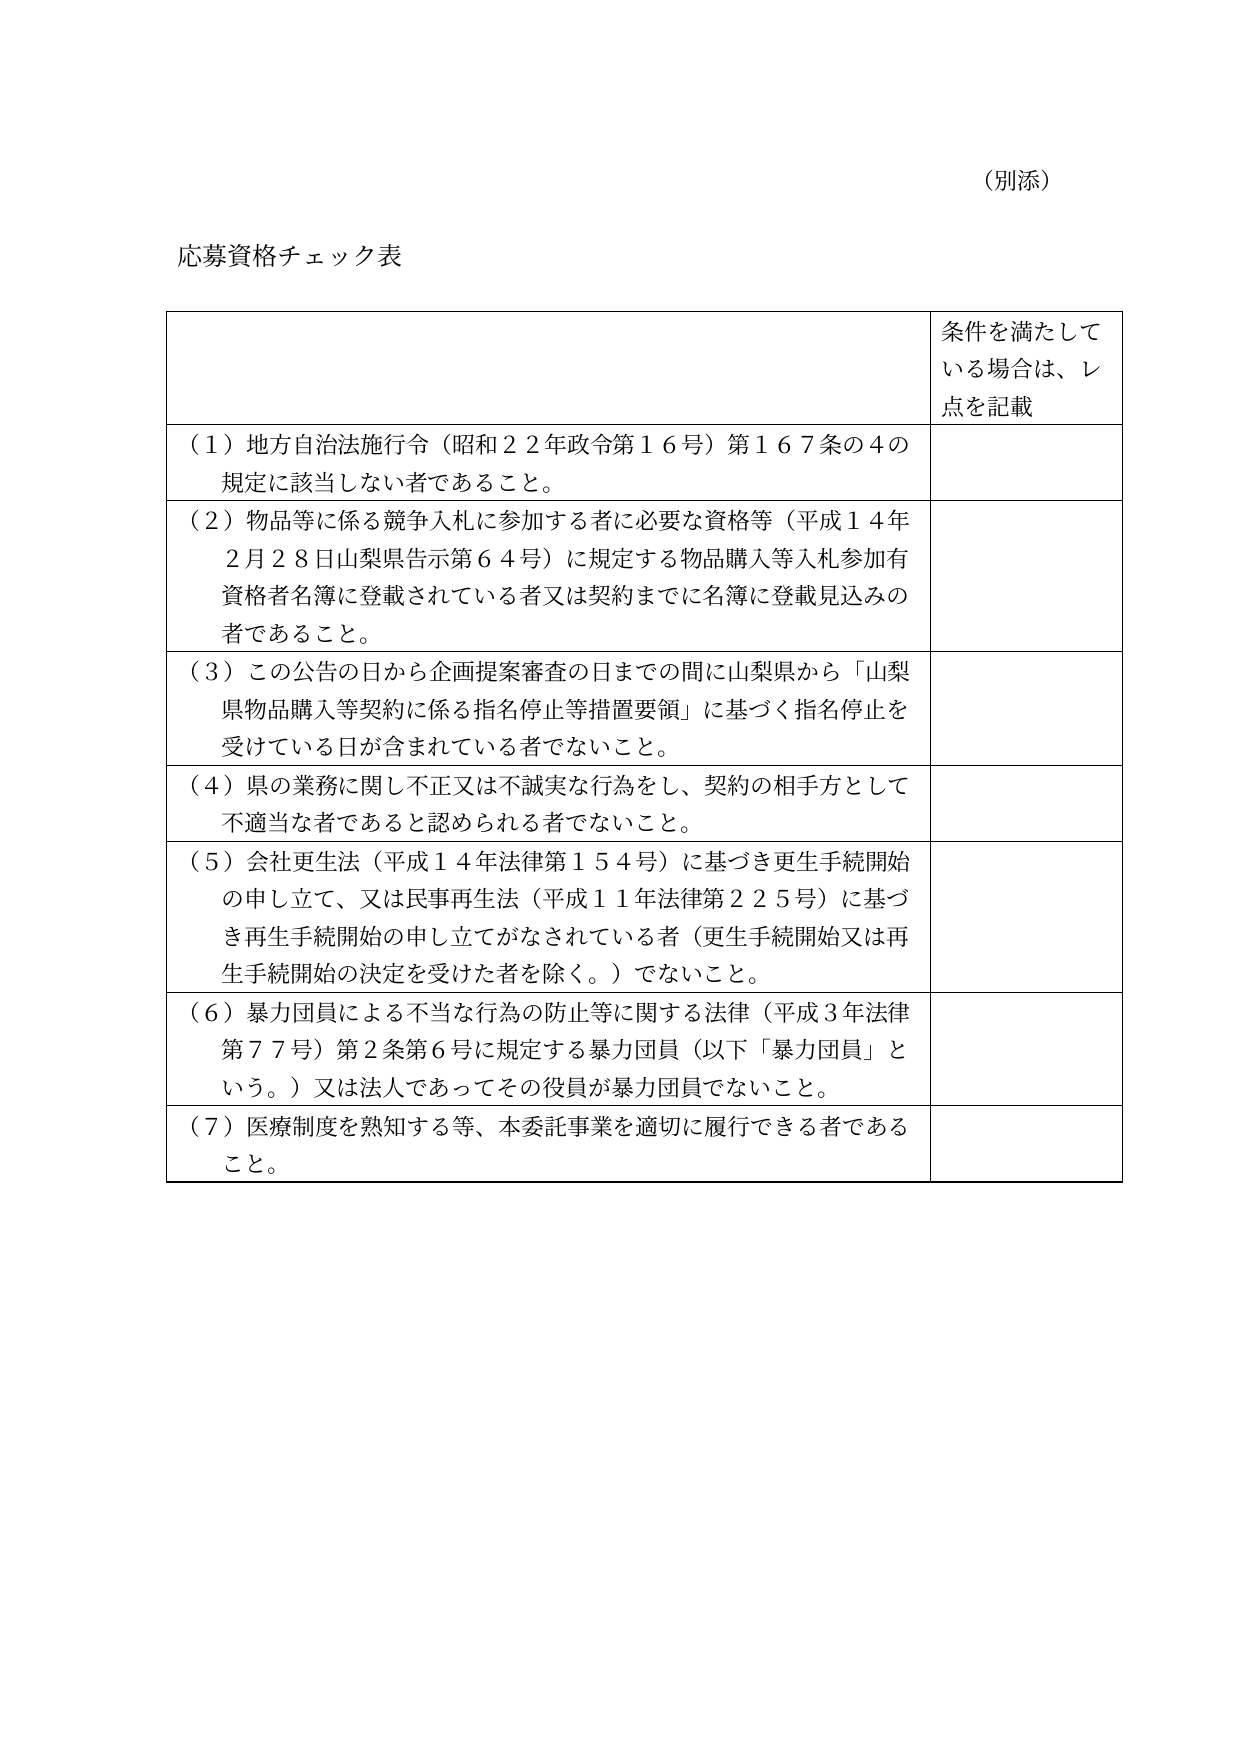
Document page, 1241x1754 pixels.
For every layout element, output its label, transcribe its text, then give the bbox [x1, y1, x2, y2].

table_cell （３）この公告の日から企画提案審査の日までの間に山梨県から「山梨県物品購入等契約に係る指名停止等措置要領」に基づく指名停止を受けている日が含まれている者でないこと。 [167, 652, 930, 765]
table_cell （２）物品等に係る競争入札に参加する者に必要な資格等（平成１４年２月２８日山梨県告示第６４号）に規定する物品購入等入札参加有資格者名簿に登載されている者又は契約までに名簿に登載見込みの者であること。 [167, 501, 930, 651]
table_header [167, 312, 930, 424]
table_cell [931, 842, 1122, 992]
table_cell [931, 425, 1122, 500]
table_cell （５）会社更生法（平成１４年法律第１５４号）に基づき更生手続開始の申し立て、又は民事再生法（平成１１年法律第２２５号）に基づき再生手続開始の申し立てがなされている者（更生手続開始又は再生手続開始の決定を受けた者を除く。）でないこと。 [167, 842, 930, 992]
text 応募資格チェック表 [177, 236, 1063, 273]
table_header 条件を満たしている場合は、レ点を記載 [931, 312, 1122, 424]
table_cell （４）県の業務に関し不正又は不誠実な行為をし、契約の相手方として不適当な者であると認められる者でないこと。 [167, 766, 930, 841]
table_cell [931, 766, 1122, 841]
table_cell [931, 1106, 1122, 1181]
table_cell （６）暴力団員による不当な行為の防止等に関する法律（平成３年法律第７７号）第２条第６号に規定する暴力団員（以下「暴力団員」という。）又は法人であってその役員が暴力団員でないこと。 [167, 993, 930, 1105]
text （別添） [177, 161, 1063, 198]
table_cell （７）医療制度を熟知する等、本委託事業を適切に履行できる者であること。 [167, 1106, 930, 1181]
table_cell [931, 501, 1122, 651]
table_cell [931, 993, 1122, 1105]
table_cell [931, 652, 1122, 765]
table_cell （１）地方自治法施行令（昭和２２年政令第１６号）第１６７条の４の規定に該当しない者であること。 [167, 425, 930, 500]
